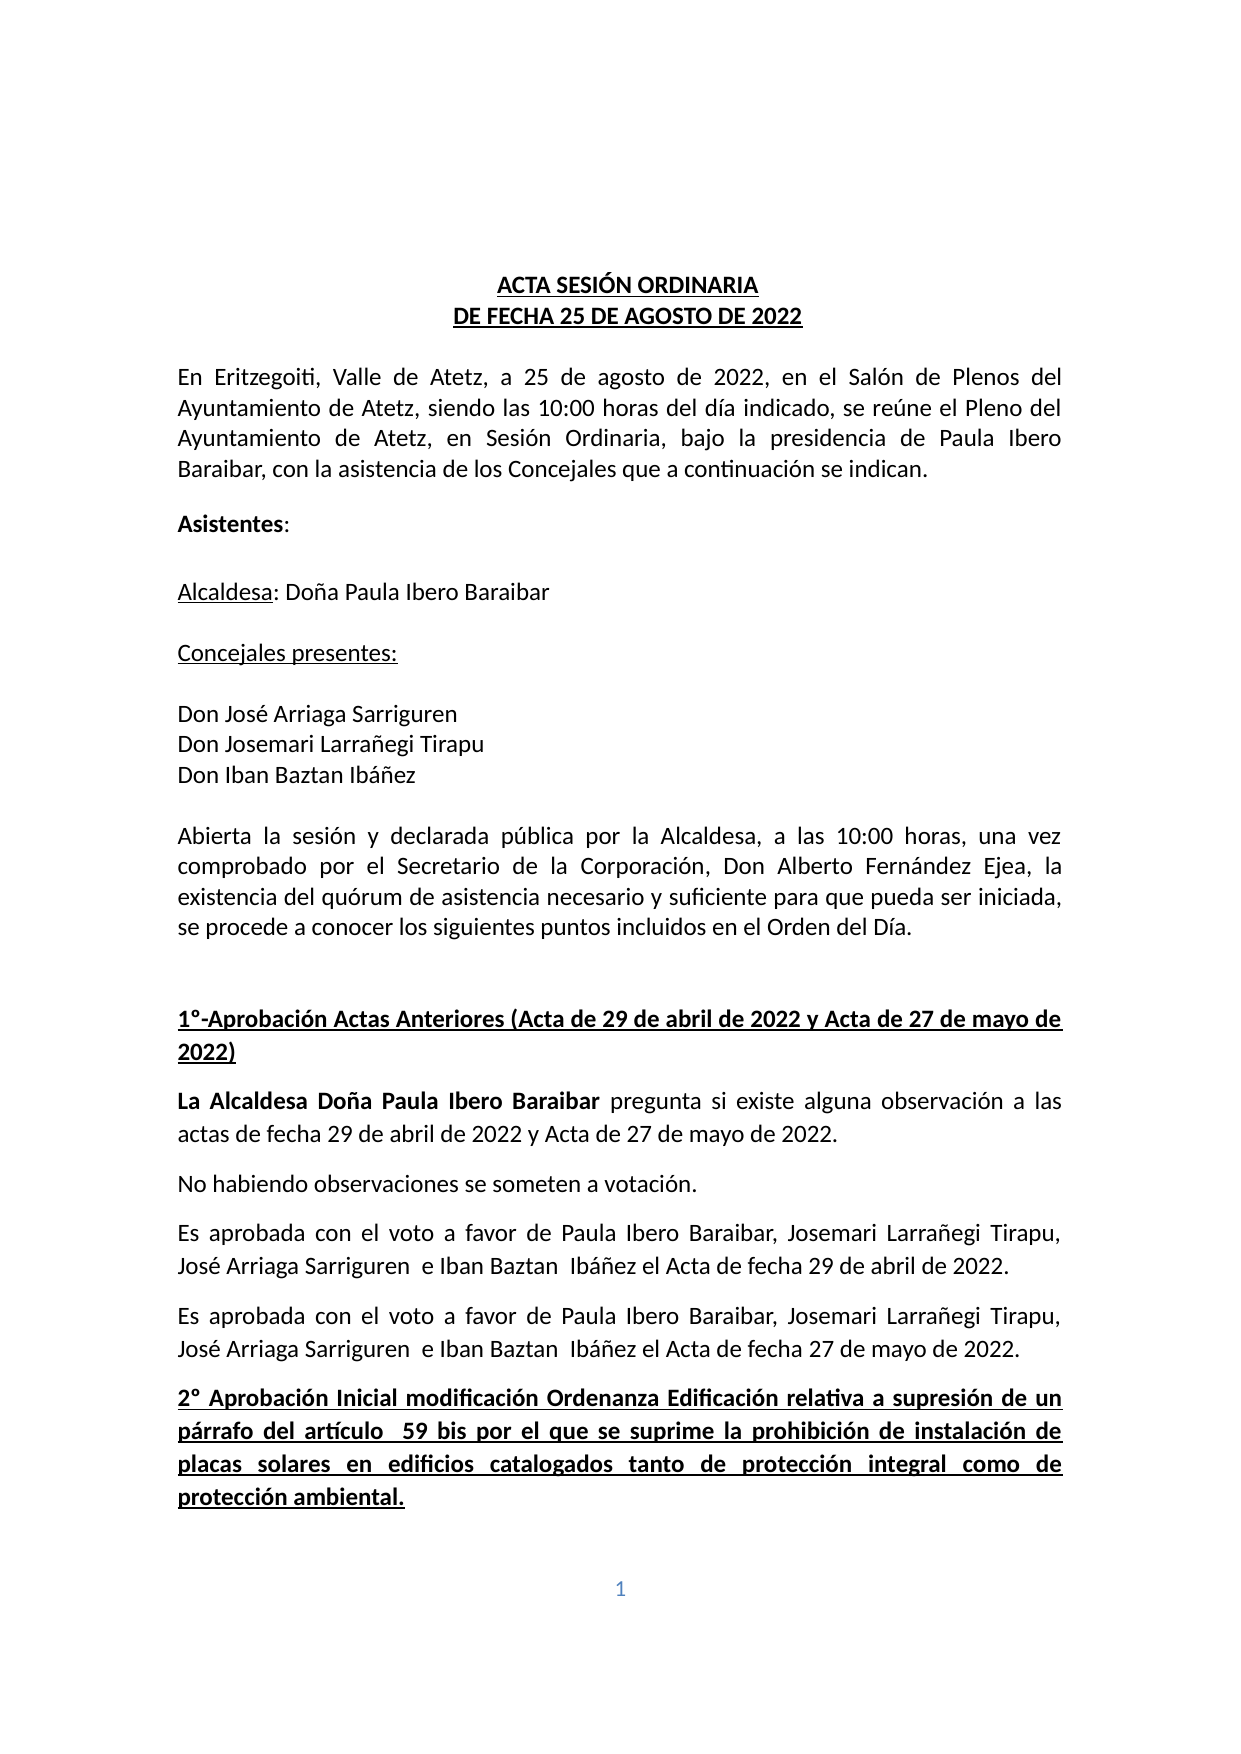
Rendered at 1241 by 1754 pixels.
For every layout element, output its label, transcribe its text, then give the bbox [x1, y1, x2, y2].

text Don José Arriaga Sarriguren [177, 698, 1063, 728]
text Don Iban Baztan Ibáñez [177, 759, 1063, 789]
text 2º Aprobación Inicial modificación Ordenanza Edificación relativa a supresión de un párrafo del artículo 59 bis por el que se suprime la prohibición de instalación de placas solares en edificios catalogados tanto de protección integral como de protección ambiental. [177, 1475, 1063, 1512]
text ACTA SESIÓN ORDINARIA [148, 270, 1107, 300]
text DE FECHA 25 DE AGOSTO DE 2022 [148, 300, 1107, 331]
text 2º Aprobación Inicial modificación Ordenanza Edificación relativa a supresión de un párrafo del artículo 59 bis por el que se suprime la prohibición de instalación de placas solares en edificios catalogados tanto de protección integral como de protección ambiental. [177, 1382, 1063, 1409]
text Asistentes: [177, 508, 1063, 539]
text 1º-Aprobación Actas Anteriores (Acta de 29 de abril de 2022 y Acta de 27 de mayo de 2022) [177, 1030, 1063, 1066]
text 2º Aprobación Inicial modificación Ordenanza Edificación relativa a supresión de un párrafo del artículo 59 bis por el que se suprime la prohibición de instalación de placas solares en edificios catalogados tanto de protección integral como de protección ambiental. [177, 1410, 1063, 1441]
text No habiendo observaciones se someten a votación. [177, 1168, 1063, 1198]
text Es aprobada con el voto a favor de Paula Ibero Baraibar, Josemari Larrañegi Tirapu, José Arriaga Sarriguren e Iban Baztan Ibáñez el Acta de fecha 27 de mayo de 2022. [177, 1300, 1063, 1363]
text Don Josemari Larrañegi Tirapu [177, 728, 1063, 759]
text En Eritzegoiti, Valle de Atetz, a 25 de agosto de 2022, en el Salón de Plenos del Ayuntamiento de Atetz, siendo las 10:00 horas del día indicado, se reúne el Pleno del Ayuntamiento de Atetz, en Sesión Ordinaria, bajo la presidencia de Paula Ibero Baraibar, con la asistencia de los Concejales que a continuación se indican. [177, 361, 1063, 483]
text Concejales presentes: [177, 637, 1063, 667]
text 1º-Aprobación Actas Anteriores (Acta de 29 de abril de 2022 y Acta de 27 de mayo de 2022) [177, 1003, 1063, 1029]
text 2º Aprobación Inicial modificación Ordenanza Edificación relativa a supresión de un párrafo del artículo 59 bis por el que se suprime la prohibición de instalación de placas solares en edificios catalogados tanto de protección integral como de protección ambiental. [177, 1442, 1063, 1474]
text Alcaldesa: Doña Paula Ibero Baraibar [177, 576, 1063, 606]
text Abierta la sesión y declarada pública por la Alcaldesa, a las 10:00 horas, una vez comprobado por el Secretario de la Corporación, Don Alberto Fernández Ejea, la existencia del quórum de asistencia necesario y suficiente para que pueda ser iniciada, se procede a conocer los siguientes puntos incluidos en el Orden del Día. [177, 820, 1063, 942]
text La Alcaldesa Doña Paula Ibero Baraibar pregunta si existe alguna observación a las actas de fecha 29 de abril de 2022 y Acta de 27 de mayo de 2022. [177, 1085, 1063, 1149]
text Es aprobada con el voto a favor de Paula Ibero Baraibar, Josemari Larrañegi Tirapu, José Arriaga Sarriguren e Iban Baztan Ibáñez el Acta de fecha 29 de abril de 2022. [177, 1217, 1063, 1281]
